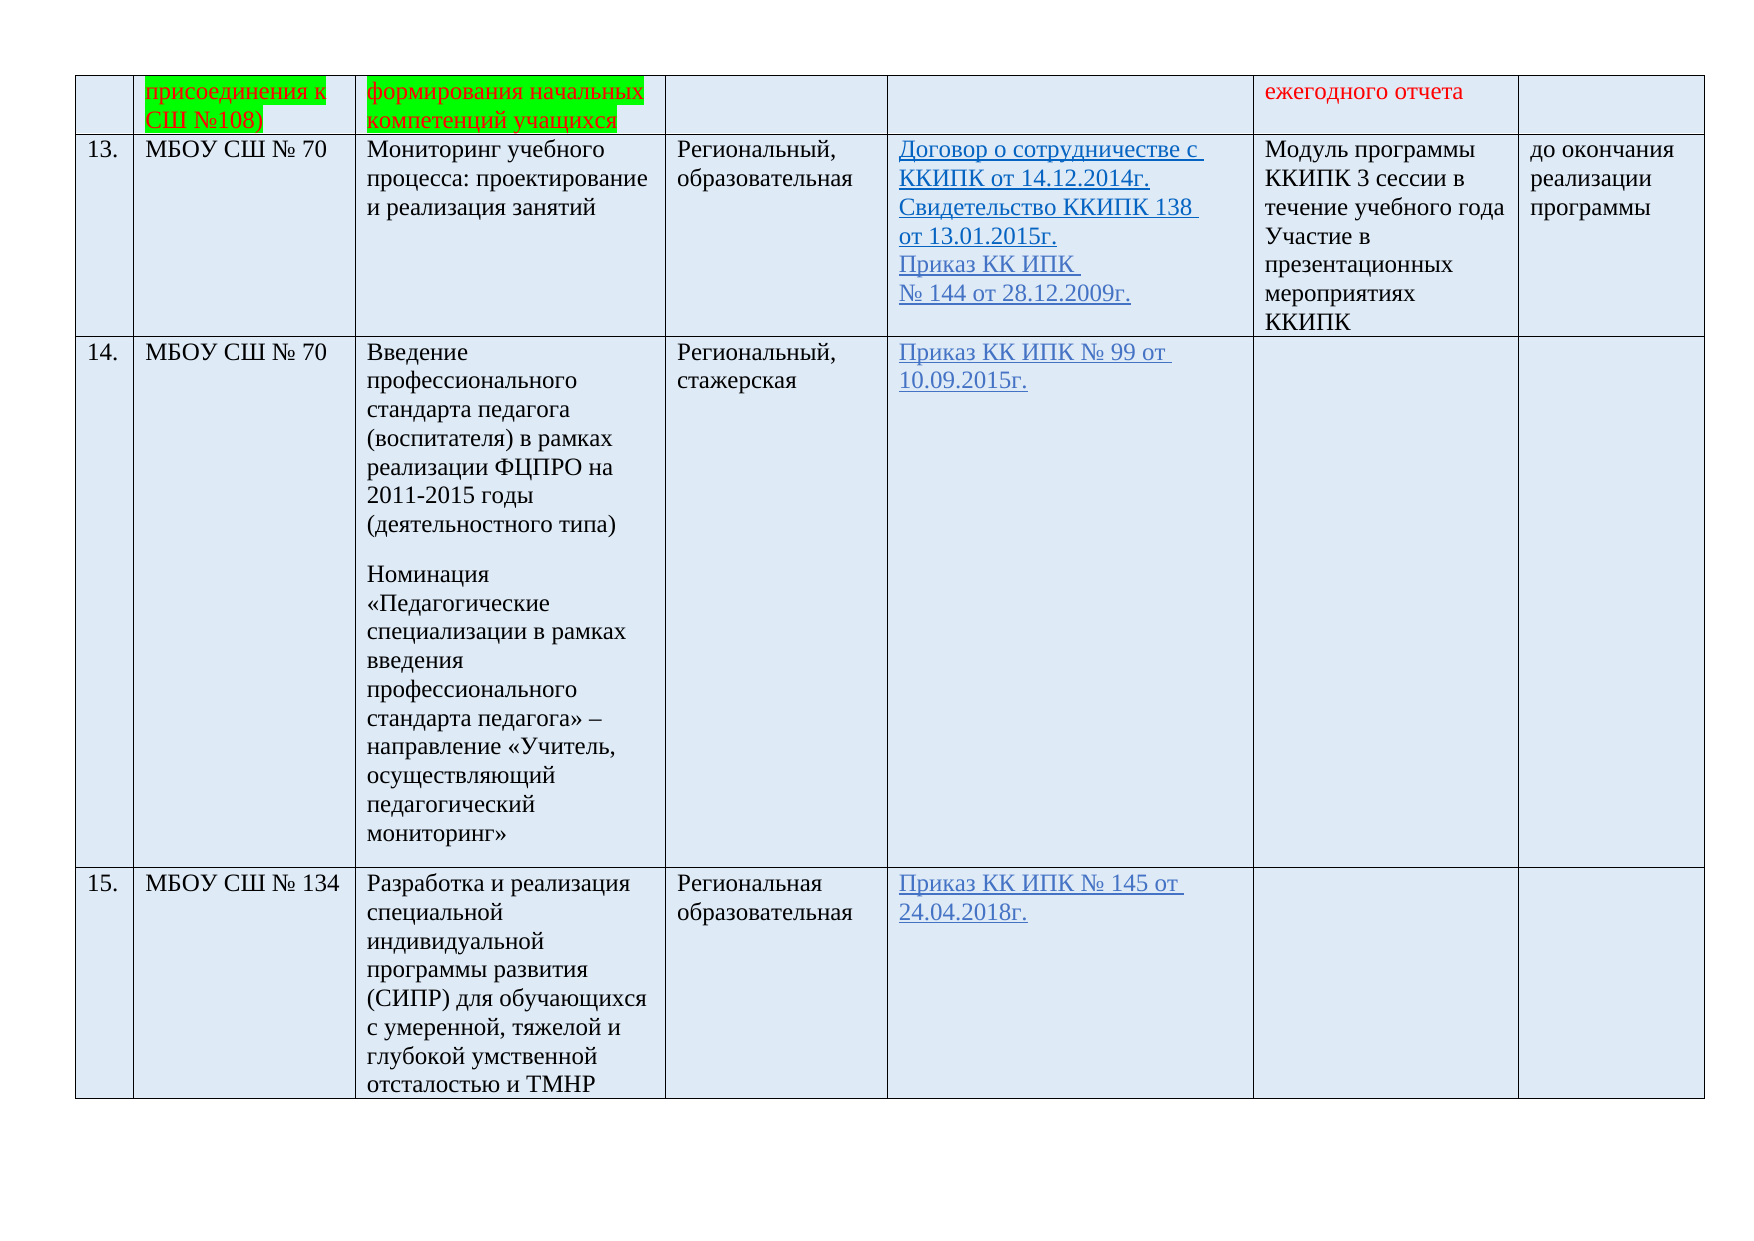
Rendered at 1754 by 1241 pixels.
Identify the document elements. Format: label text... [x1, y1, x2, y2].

table_cell [1519, 337, 1704, 867]
table_cell [1254, 868, 1518, 1098]
table_cell [76, 337, 133, 867]
table_cell МАОУ СШ № 22 (реорганизована путем присоединения к СШ №108) [263, 76, 355, 133]
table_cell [888, 76, 1253, 133]
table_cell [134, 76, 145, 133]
table_cell МБОУ СШ № 70 [134, 337, 355, 867]
table_cell [76, 868, 133, 1098]
table_cell Мониторинг учебного процесса: проектирование и реализация занятий [356, 135, 665, 336]
table_cell Региональный, образовательная [666, 135, 887, 336]
table_cell [76, 135, 133, 336]
table_cell Региональный, стажерская [666, 337, 887, 867]
table_cell Договор о сотрудничестве с ККИПК от 14.12.2014г. Свидетельство ККИПК 138 от 13.01.2015г. Приказ КК ИПК № 144 от 28.12.2009г. [888, 135, 1253, 336]
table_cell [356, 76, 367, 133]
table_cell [1519, 76, 1704, 133]
table_cell [76, 76, 133, 133]
table_cell [1254, 337, 1518, 867]
table_cell Разработка и реализация специальной индивидуальной программы развития (СИПР) для обучающихся с умеренной, тяжелой и глубокой умственной отсталостью и ТМНР [356, 868, 665, 1098]
table_cell Региональная образовательная [666, 868, 887, 1098]
table_cell МБОУ СШ № 70 [134, 135, 355, 336]
table_cell Приказ КК ИПК № 145 от 24.04.2018г. [888, 868, 1253, 1098]
table_cell МБОУ СШ № 134 [134, 868, 355, 1098]
table_cell Введение профессионального стандарта педагога (воспитателя) в рамках реализации ФЦПРО на 2011-2015 годы (деятельностного типа) Номинация «Педагогические специализации в рамках введения профессионального стандарта педагога» – направление «Учитель, осуществляющий педагогический мониторинг» [356, 337, 665, 867]
table_cell Приказ КК ИПК № 99 от 10.09.2015г. [888, 337, 1253, 867]
table_cell [1519, 868, 1704, 1098]
table_cell до окончания реализации программы [1519, 135, 1704, 336]
table_cell Модуль программы ККИПК 3 сессии в течение учебного года Участие в презентационных мероприятиях ККИПК [1254, 135, 1518, 336]
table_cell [666, 76, 887, 133]
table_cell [1254, 76, 1518, 133]
